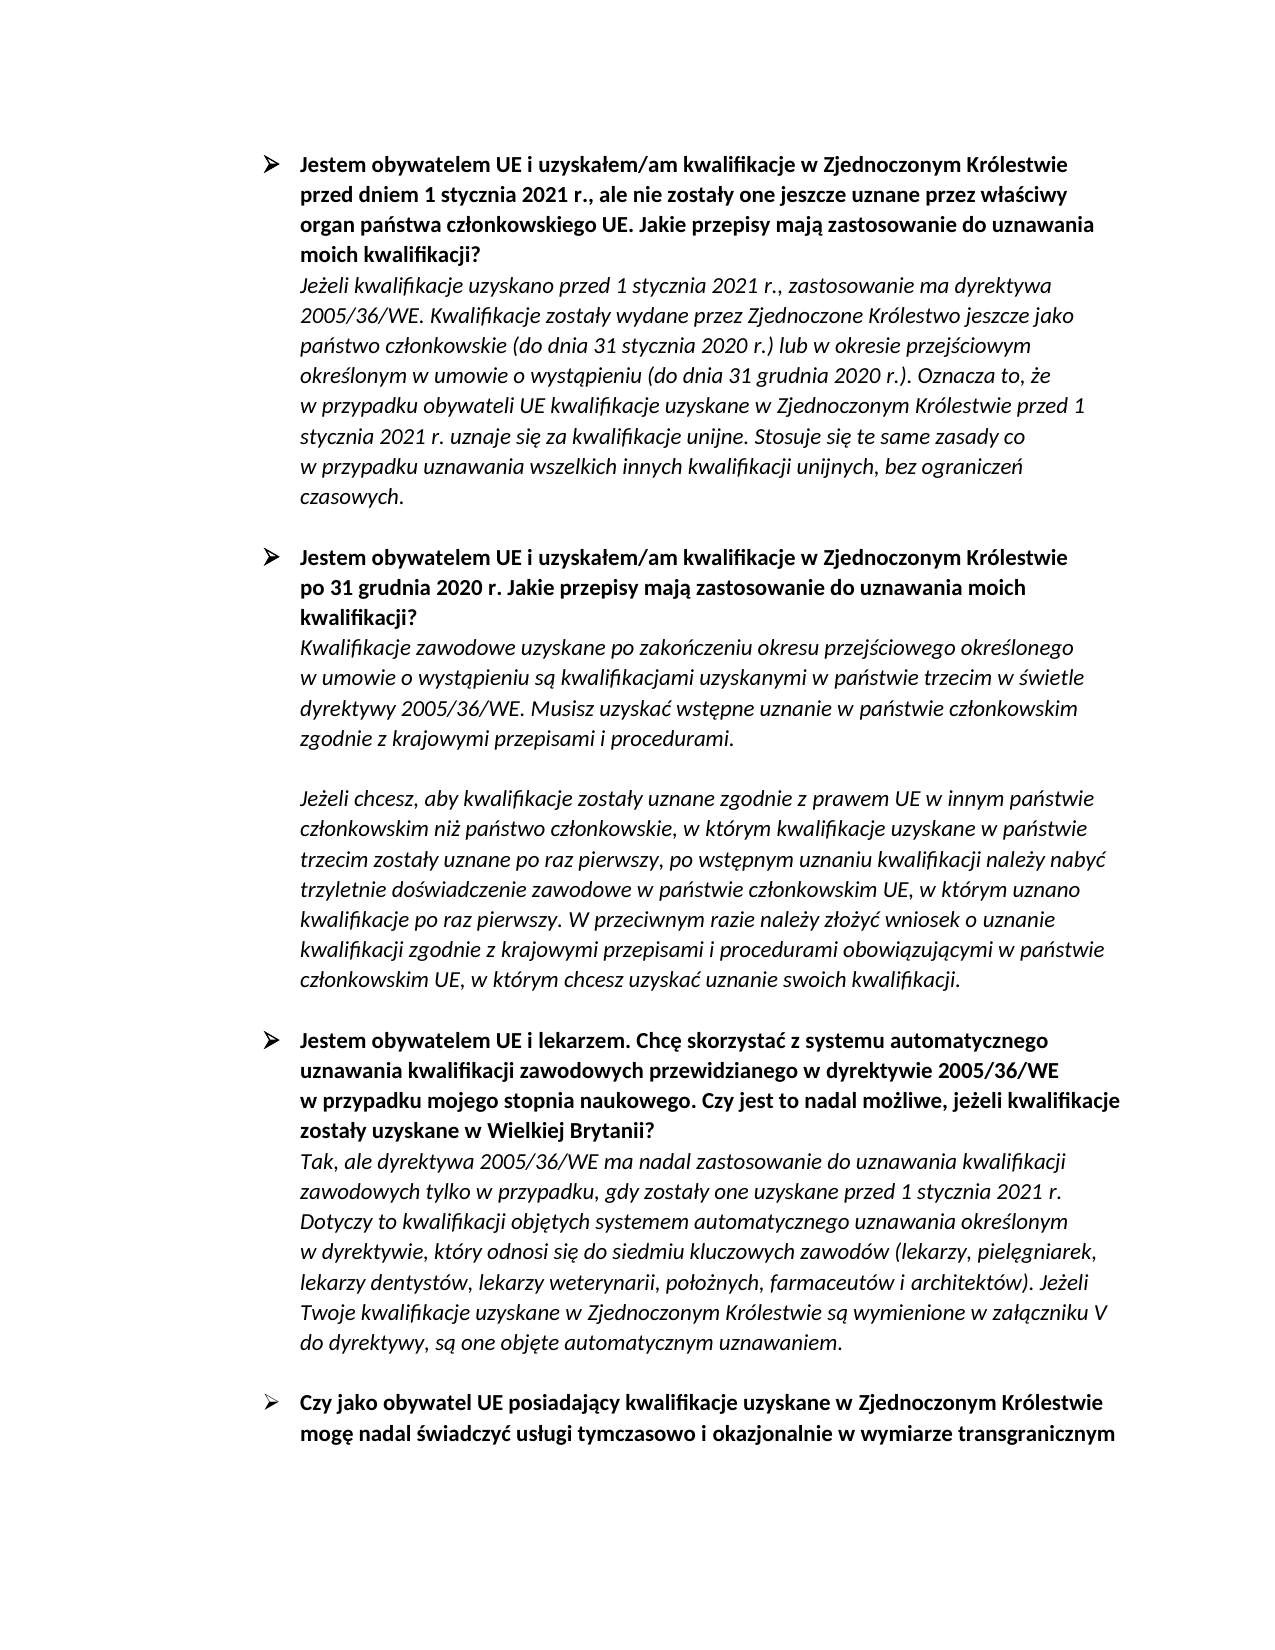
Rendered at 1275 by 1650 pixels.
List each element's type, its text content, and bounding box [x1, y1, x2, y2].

list Jestem obywatelem UE i uzyskałem/am kwalifikacje w Zjednoczonym Królestwie po 31 grudnia 2020 r. Jakie przepisy mają zastosowanie do uznawania moich kwalifikacji? [262, 543, 1125, 631]
list Tak, ale dyrektywa 2005/36/WE ma nadal zastosowanie do uznawania kwalifikacji zawodowych tylko w przypadku, gdy zostały one uzyskane przed 1 stycznia 2021 r. Dotyczy to kwalifikacji objętych systemem automatycznego uznawania określonym w dyrektywie, który odnosi się do siedmiu kluczowych zawodów (lekarzy, pielęgniarek, lekarzy dentystów, lekarzy weterynarii, położnych, farmaceutów i architektów). Jeżeli Twoje kwalifikacje uzyskane w Zjednoczonym Królestwie są wymienione w załączniku V do dyrektywy, są one objęte automatycznym uznawaniem. [300, 1147, 1125, 1386]
list Jeżeli kwalifikacje uzyskano przed 1 stycznia 2021 r., zastosowanie ma dyrektywa 2005/36/WE. Kwalifikacje zostały wydane przez Zjednoczone Królestwo jeszcze jako państwo członkowskie (do dnia 31 stycznia 2020 r.) lub w okresie przejściowym określonym w umowie o wystąpieniu (do dnia 31 grudnia 2020 r.). Oznacza to, że w przypadku obywateli UE kwalifikacje uzyskane w Zjednoczonym Królestwie przed 1 stycznia 2021 r. uznaje się za kwalifikacje unijne. Stosuje się te same zasady co w przypadku uznawania wszelkich innych kwalifikacji unijnych, bez ograniczeń czasowych. [300, 271, 1125, 510]
list Jestem obywatelem UE i lekarzem. Chcę skorzystać z systemu automatycznego uznawania kwalifikacji zawodowych przewidzianego w dyrektywie 2005/36/WE w przypadku mojego stopnia naukowego. Czy jest to nadal możliwe, jeżeli kwalifikacje zostały uzyskane w Wielkiej Brytanii? [262, 1026, 1125, 1145]
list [262, 1388, 1125, 1447]
list Kwalifikacje zawodowe uzyskane po zakończeniu okresu przejściowego określonego w umowie o wystąpieniu są kwalifikacjami uzyskanymi w państwie trzecim w świetle dyrektywy 2005/36/WE. Musisz uzyskać wstępne uznanie w państwie członkowskim zgodnie z krajowymi przepisami i procedurami. [300, 633, 1125, 752]
list Jestem obywatelem UE i uzyskałem/am kwalifikacje w Zjednoczonym Królestwie przed dniem 1 stycznia 2021 r., ale nie zostały one jeszcze uznane przez właściwy organ państwa członkowskiego UE. Jakie przepisy mają zastosowanie do uznawania moich kwalifikacji? [262, 150, 1125, 269]
list Jeżeli chcesz, aby kwalifikacje zostały uznane zgodnie z prawem UE w innym państwie członkowskim niż państwo członkowskie, w którym kwalifikacje uzyskane w państwie trzecim zostały uznane po raz pierwszy, po wstępnym uznaniu kwalifikacji należy nabyć trzyletnie doświadczenie zawodowe w państwie członkowskim UE, w którym uznano kwalifikacje po raz pierwszy. W przeciwnym razie należy złożyć wniosek o uznanie kwalifikacji zgodnie z krajowymi przepisami i procedurami obowiązującymi w państwie członkowskim UE, w którym chcesz uzyskać uznanie swoich kwalifikacji. [300, 784, 1125, 994]
